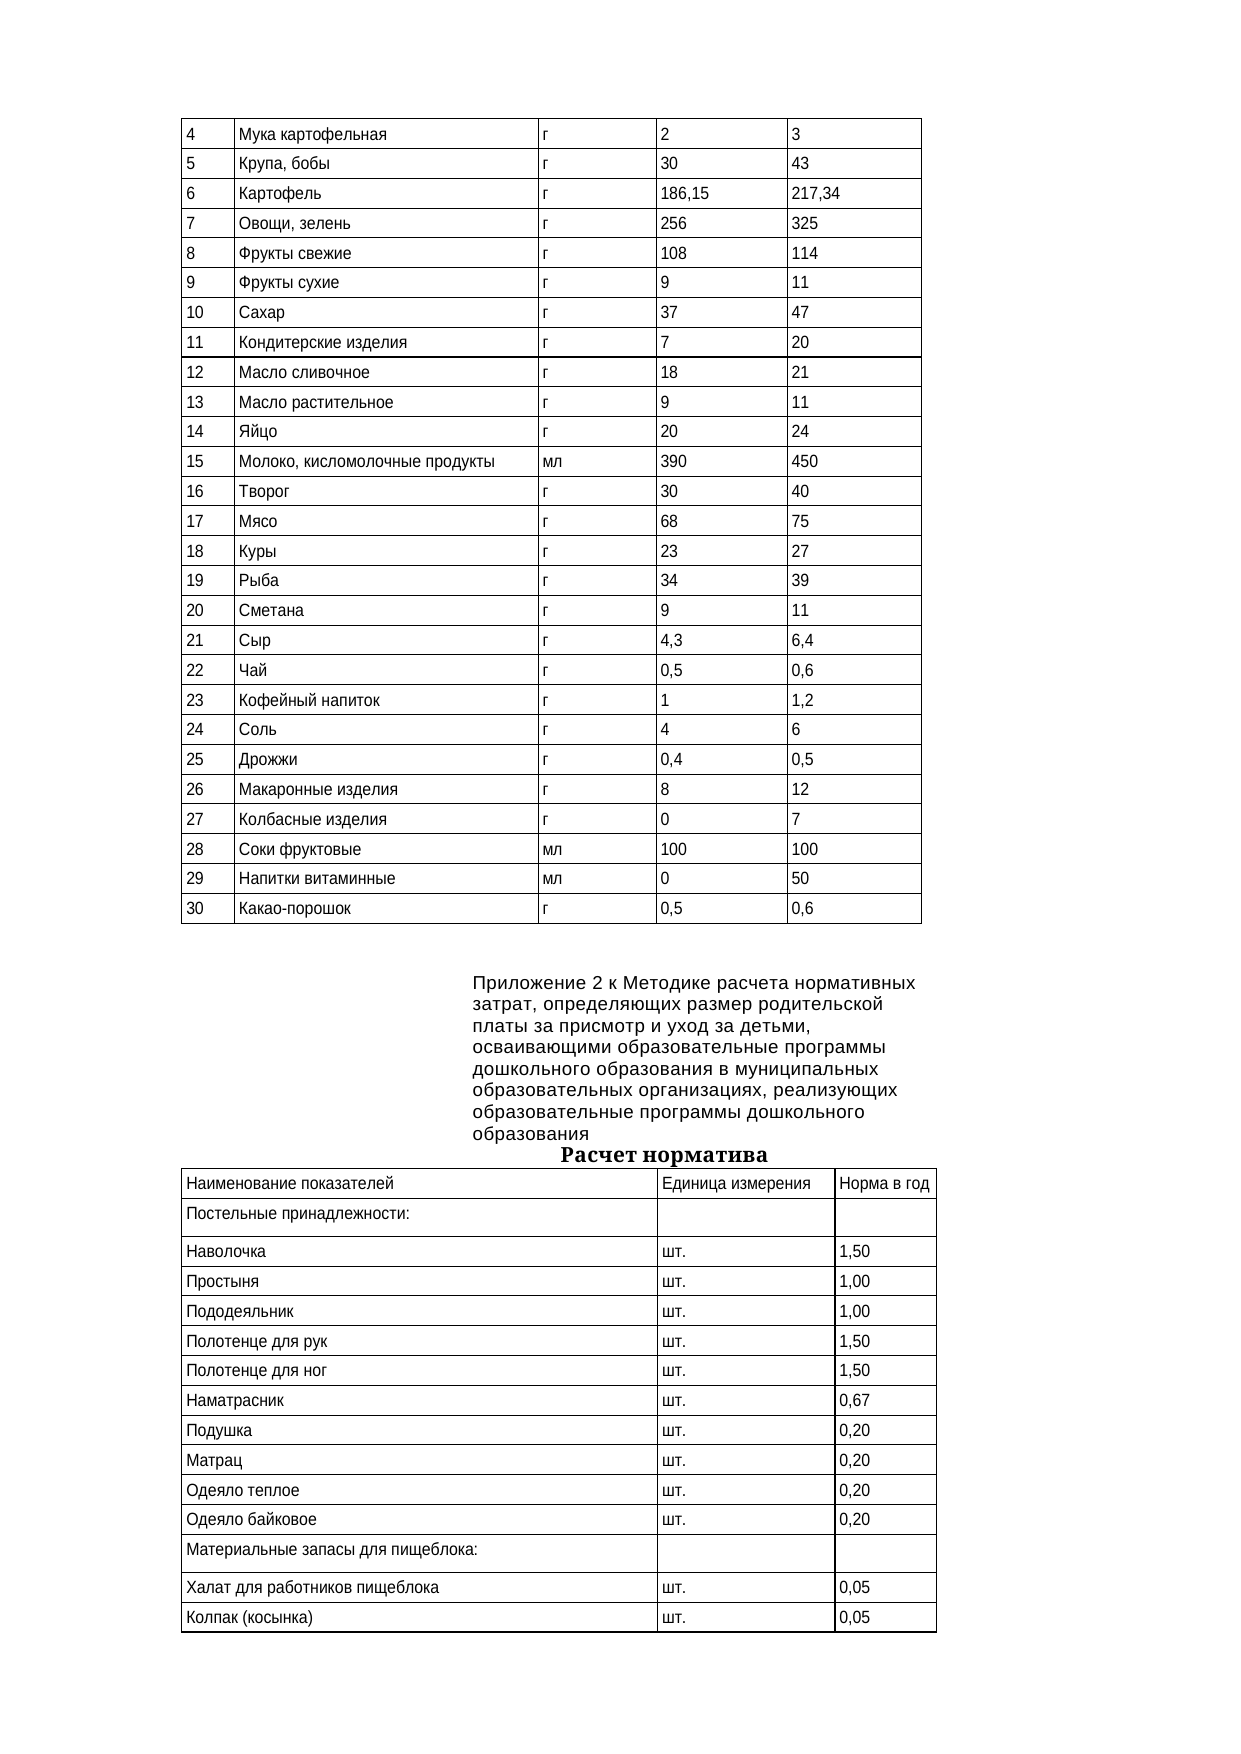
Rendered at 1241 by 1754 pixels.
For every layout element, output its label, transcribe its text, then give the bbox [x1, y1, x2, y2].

text Приложение 2 к Методике расчета нормативных [472, 971, 1152, 993]
table_cell г [539, 328, 656, 356]
table_cell 9 [657, 268, 787, 297]
table_cell г [539, 566, 656, 595]
table_cell Куры [235, 536, 538, 565]
table_cell 12 [182, 358, 234, 386]
table_cell 9 [657, 387, 787, 416]
table_cell 27 [788, 536, 921, 565]
table_cell [658, 1535, 834, 1572]
table_cell 17 [182, 506, 234, 535]
table_cell шт. [658, 1416, 834, 1444]
table_cell Чай [235, 655, 538, 684]
table_cell 24 [182, 715, 234, 744]
table_cell 0 [657, 864, 787, 893]
table_header Единица измерения [658, 1169, 834, 1198]
table_cell 19 [182, 566, 234, 595]
table_cell шт. [658, 1505, 834, 1534]
table_cell 9 [657, 596, 787, 624]
table_cell 29 [182, 864, 234, 893]
table_cell 18 [182, 536, 234, 565]
table_cell 186,15 [657, 179, 787, 207]
table_cell г [539, 626, 656, 654]
table_cell Материальные запасы для пищеблока: [182, 1535, 657, 1572]
table_cell Соль [235, 715, 538, 744]
table_cell 325 [788, 209, 921, 237]
table_cell Макаронные изделия [235, 775, 538, 803]
table_cell 1 [657, 685, 787, 714]
table_cell г [539, 596, 656, 624]
table_cell 8 [657, 775, 787, 803]
table_cell Овощи, зелень [235, 209, 538, 237]
table_cell шт. [658, 1326, 834, 1355]
table_cell Фрукты сухие [235, 268, 538, 297]
table_cell 68 [657, 506, 787, 535]
table_cell 0,5 [657, 894, 787, 922]
table_cell 16 [182, 477, 234, 505]
table_cell Одеяло байковое [182, 1505, 657, 1534]
table_cell 8 [182, 238, 234, 267]
table_cell 47 [788, 298, 921, 327]
table_cell 24 [788, 417, 921, 446]
table_cell 390 [657, 447, 787, 476]
table_cell г [539, 685, 656, 714]
table_cell 12 [788, 775, 921, 803]
table_cell 256 [657, 209, 787, 237]
table_cell 217,34 [788, 179, 921, 207]
table_cell г [539, 209, 656, 237]
table_cell 0,4 [657, 745, 787, 773]
table_cell 0,5 [657, 655, 787, 684]
table_cell г [539, 179, 656, 207]
table_cell 3 [788, 119, 921, 148]
table_cell Масло растительное [235, 387, 538, 416]
table_cell г [539, 775, 656, 803]
table_cell 21 [182, 626, 234, 654]
table_cell 13 [182, 387, 234, 416]
table_cell 10 [182, 298, 234, 327]
table_cell 0,5 [788, 745, 921, 773]
table_cell [658, 1199, 834, 1236]
table_cell г [539, 268, 656, 297]
table_cell [836, 1199, 936, 1236]
table_cell Колпак (косынка) [182, 1603, 657, 1631]
table_cell 25 [182, 745, 234, 773]
table_cell Напитки витаминные [235, 864, 538, 893]
table_cell 37 [657, 298, 787, 327]
table_cell Матрац [182, 1445, 657, 1474]
table_cell 1,00 [836, 1267, 936, 1295]
table_cell г [539, 894, 656, 922]
table_cell шт. [658, 1267, 834, 1295]
table_cell 100 [657, 834, 787, 863]
table_cell Рыба [235, 566, 538, 595]
table_cell Соки фруктовые [235, 834, 538, 863]
table_cell Крупа, бобы [235, 149, 538, 178]
table_cell 14 [182, 417, 234, 446]
table_cell 1,00 [836, 1296, 936, 1325]
table_cell 7 [182, 209, 234, 237]
table_header Наименование показателей [182, 1169, 657, 1198]
table_cell г [539, 506, 656, 535]
table_cell шт. [658, 1573, 834, 1602]
table_cell Творог [235, 477, 538, 505]
table_cell мл [539, 864, 656, 893]
table_cell Сметана [235, 596, 538, 624]
table_cell 1,50 [836, 1356, 936, 1385]
table_cell 100 [788, 834, 921, 863]
table_cell 1,50 [836, 1326, 936, 1355]
table_cell г [539, 358, 656, 386]
table_cell Дрожжи [235, 745, 538, 773]
text затрат, определяющих размер родительской [472, 993, 1152, 1014]
table_cell 20 [788, 328, 921, 356]
table_cell 75 [788, 506, 921, 535]
table_cell Мука картофельная [235, 119, 538, 148]
table_cell Масло сливочное [235, 358, 538, 386]
table_cell Постельные принадлежности: [182, 1199, 657, 1236]
table_cell 2 [657, 119, 787, 148]
table_cell [836, 1535, 936, 1572]
text Расчет норматива [177, 1144, 1152, 1168]
table_cell г [539, 804, 656, 833]
table_cell 9 [182, 268, 234, 297]
table_cell Подушка [182, 1416, 657, 1444]
table_cell Полотенце для рук [182, 1326, 657, 1355]
table_cell Простыня [182, 1267, 657, 1295]
text образовательных организациях, реализующих [472, 1079, 1152, 1101]
table_cell 6 [182, 179, 234, 207]
table_cell шт. [658, 1237, 834, 1266]
table_cell Сыр [235, 626, 538, 654]
table_cell г [539, 477, 656, 505]
table_cell 6 [788, 715, 921, 744]
table_cell 5 [182, 149, 234, 178]
table_cell г [539, 238, 656, 267]
table_cell Наволочка [182, 1237, 657, 1266]
table_cell шт. [658, 1386, 834, 1414]
table_cell 11 [788, 268, 921, 297]
table_header Норма в год [836, 1169, 936, 1198]
table_cell Какао-порошок [235, 894, 538, 922]
table_cell шт. [658, 1475, 834, 1504]
table_cell 34 [657, 566, 787, 595]
table_cell мл [539, 447, 656, 476]
table_cell 23 [182, 685, 234, 714]
table_cell 11 [788, 387, 921, 416]
table_cell 1,50 [836, 1237, 936, 1266]
table_cell 4,3 [657, 626, 787, 654]
table_cell Кофейный напиток [235, 685, 538, 714]
table_cell 0,05 [836, 1603, 936, 1631]
table_cell Колбасные изделия [235, 804, 538, 833]
table_cell 6,4 [788, 626, 921, 654]
table_cell Яйцо [235, 417, 538, 446]
table_cell 30 [657, 149, 787, 178]
table_cell 39 [788, 566, 921, 595]
text образования [472, 1122, 1152, 1144]
table_cell 43 [788, 149, 921, 178]
table_cell шт. [658, 1445, 834, 1474]
table_cell 40 [788, 477, 921, 505]
table_cell Картофель [235, 179, 538, 207]
table_cell 18 [657, 358, 787, 386]
table_cell 0 [657, 804, 787, 833]
text осваивающими образовательные программы [472, 1036, 1152, 1058]
table_cell 15 [182, 447, 234, 476]
table_cell 0,6 [788, 655, 921, 684]
table_cell 1,2 [788, 685, 921, 714]
table_cell г [539, 298, 656, 327]
table_cell 28 [182, 834, 234, 863]
table_cell 30 [182, 894, 234, 922]
table_cell 0,20 [836, 1505, 936, 1534]
table_cell мл [539, 834, 656, 863]
table_cell 4 [182, 119, 234, 148]
text дошкольного образования в муниципальных [472, 1058, 1152, 1079]
table_cell 0,20 [836, 1475, 936, 1504]
table_cell 108 [657, 238, 787, 267]
table_cell Одеяло теплое [182, 1475, 657, 1504]
table_cell г [539, 655, 656, 684]
table_cell Кондитерские изделия [235, 328, 538, 356]
table_cell 0,6 [788, 894, 921, 922]
text платы за присмотр и уход за детьми, [472, 1014, 1152, 1036]
table_cell Фрукты свежие [235, 238, 538, 267]
table_cell 114 [788, 238, 921, 267]
table_cell 0,20 [836, 1445, 936, 1474]
table_cell 22 [182, 655, 234, 684]
table_cell 0,67 [836, 1386, 936, 1414]
table_cell Полотенце для ног [182, 1356, 657, 1385]
table_cell 0,20 [836, 1416, 936, 1444]
table_cell г [539, 119, 656, 148]
table_cell Халат для работников пищеблока [182, 1573, 657, 1602]
table_cell 26 [182, 775, 234, 803]
table_cell г [539, 387, 656, 416]
table_cell 7 [657, 328, 787, 356]
table_cell г [539, 149, 656, 178]
table_cell 7 [788, 804, 921, 833]
table_cell 20 [657, 417, 787, 446]
table_cell г [539, 715, 656, 744]
table_cell г [539, 745, 656, 773]
table_cell 21 [788, 358, 921, 386]
table_cell 23 [657, 536, 787, 565]
table_cell Наматрасник [182, 1386, 657, 1414]
table_cell г [539, 536, 656, 565]
table_cell Молоко, кисломолочные продукты [235, 447, 538, 476]
table_cell 11 [182, 328, 234, 356]
table_cell 4 [657, 715, 787, 744]
table_cell 20 [182, 596, 234, 624]
table_cell шт. [658, 1603, 834, 1631]
table_cell Мясо [235, 506, 538, 535]
table_cell 450 [788, 447, 921, 476]
table_cell Сахар [235, 298, 538, 327]
table_cell Пододеяльник [182, 1296, 657, 1325]
table_cell 30 [657, 477, 787, 505]
table_cell шт. [658, 1296, 834, 1325]
table_cell 11 [788, 596, 921, 624]
table_cell 27 [182, 804, 234, 833]
table_cell г [539, 417, 656, 446]
table_cell 0,05 [836, 1573, 936, 1602]
text образовательные программы дошкольного [472, 1101, 1152, 1122]
table_cell шт. [658, 1356, 834, 1385]
table_cell 50 [788, 864, 921, 893]
